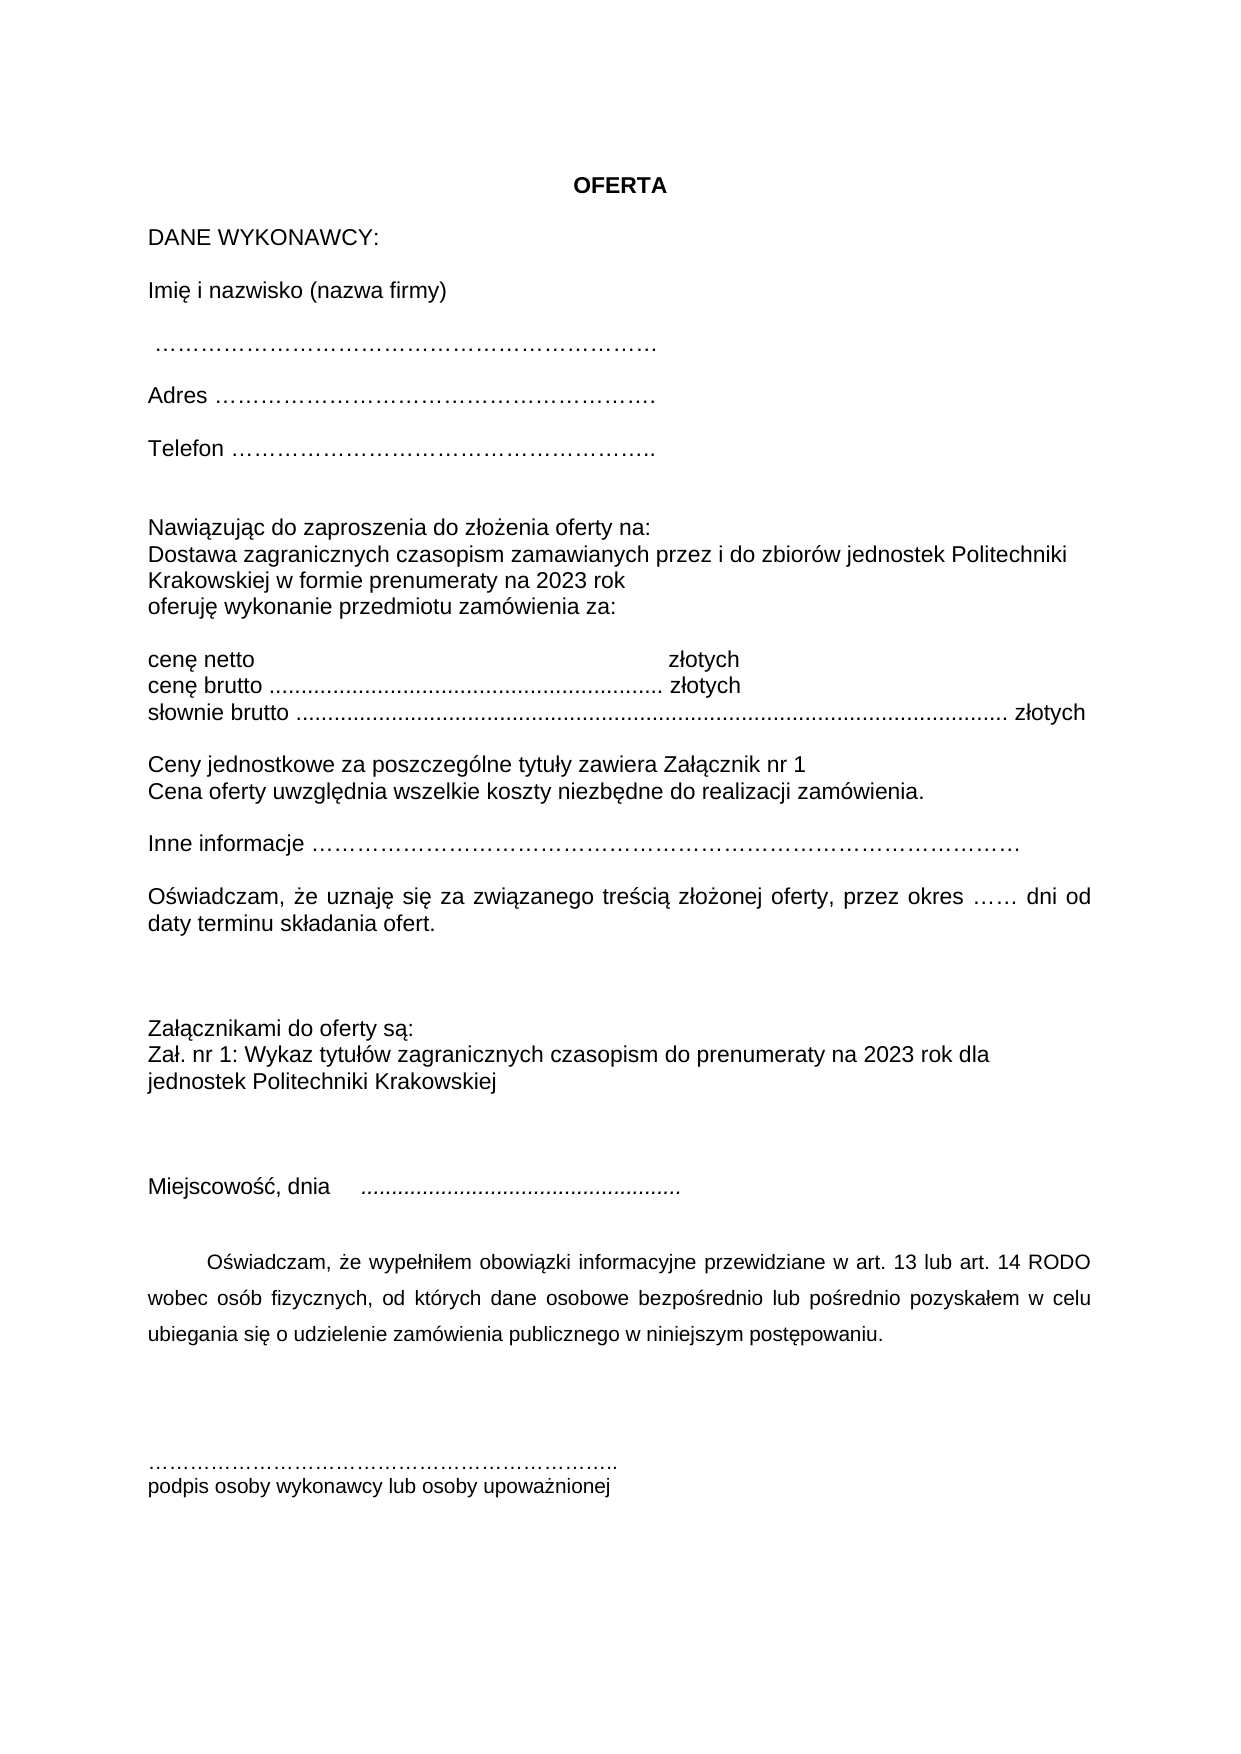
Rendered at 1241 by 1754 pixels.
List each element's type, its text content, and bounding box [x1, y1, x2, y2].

text Nawiązując do zaproszenia do złożenia oferty na: [148, 514, 1093, 541]
text OFERTA [148, 172, 1093, 198]
text DANE WYKONAWCY: [148, 224, 1093, 251]
text Miejscowość, dnia .................................................... [148, 1173, 1093, 1199]
text ………………………………………………………… [148, 330, 1093, 356]
text słownie brutto ................................................................................................................ złotych [148, 699, 1093, 725]
text Dostawa zagranicznych czasopism zamawianych przez i do zbiorów jednostek Politechniki Krakowskiej w formie prenumeraty na 2023 rok [148, 541, 1093, 593]
text cenę brutto .............................................................. złotych [148, 672, 1093, 699]
text oferuję wykonanie przedmiotu zamówienia za: [148, 593, 1093, 619]
text cenę netto złotych [148, 646, 1093, 672]
text Zał. nr 1: Wykaz tytułów zagranicznych czasopism do prenumeraty na 2023 rok dla jednostek Politechniki Krakowskiej [148, 1041, 1093, 1094]
text Załącznikami do oferty są: [148, 1015, 1093, 1041]
text Inne informacje ………………………………………………………………………………… [148, 830, 1093, 857]
text ………………………………………………………….. [148, 1450, 1093, 1474]
text Ceny jednostkowe za poszczególne tytuły zawiera Załącznik nr 1 [148, 751, 1093, 778]
text Oświadczam, że wypełniłem obowiązki informacyjne przewidziane w art. 13 lub art. 14 RODO wobec osób fizycznych, od których dane osobowe bezpośrednio lub pośrednio pozyskałem w celu ubiegania się o udzielenie zamówienia publicznego w niniejszym postępowaniu. [148, 1250, 1093, 1346]
text Telefon ……………………………………………….. [148, 435, 1093, 461]
text Imię i nazwisko (nazwa firmy) [148, 277, 1093, 303]
text Cena oferty uwzględnia wszelkie koszty niezbędne do realizacji zamówienia. [148, 778, 1093, 804]
text podpis osoby wykonawcy lub osoby upoważnionej [148, 1474, 1093, 1498]
text Adres …………………………………………………. [148, 382, 1093, 409]
text Oświadczam, że uznaję się za związanego treścią złożonej oferty, przez okres …… dni od daty terminu składania ofert. [148, 883, 1093, 936]
